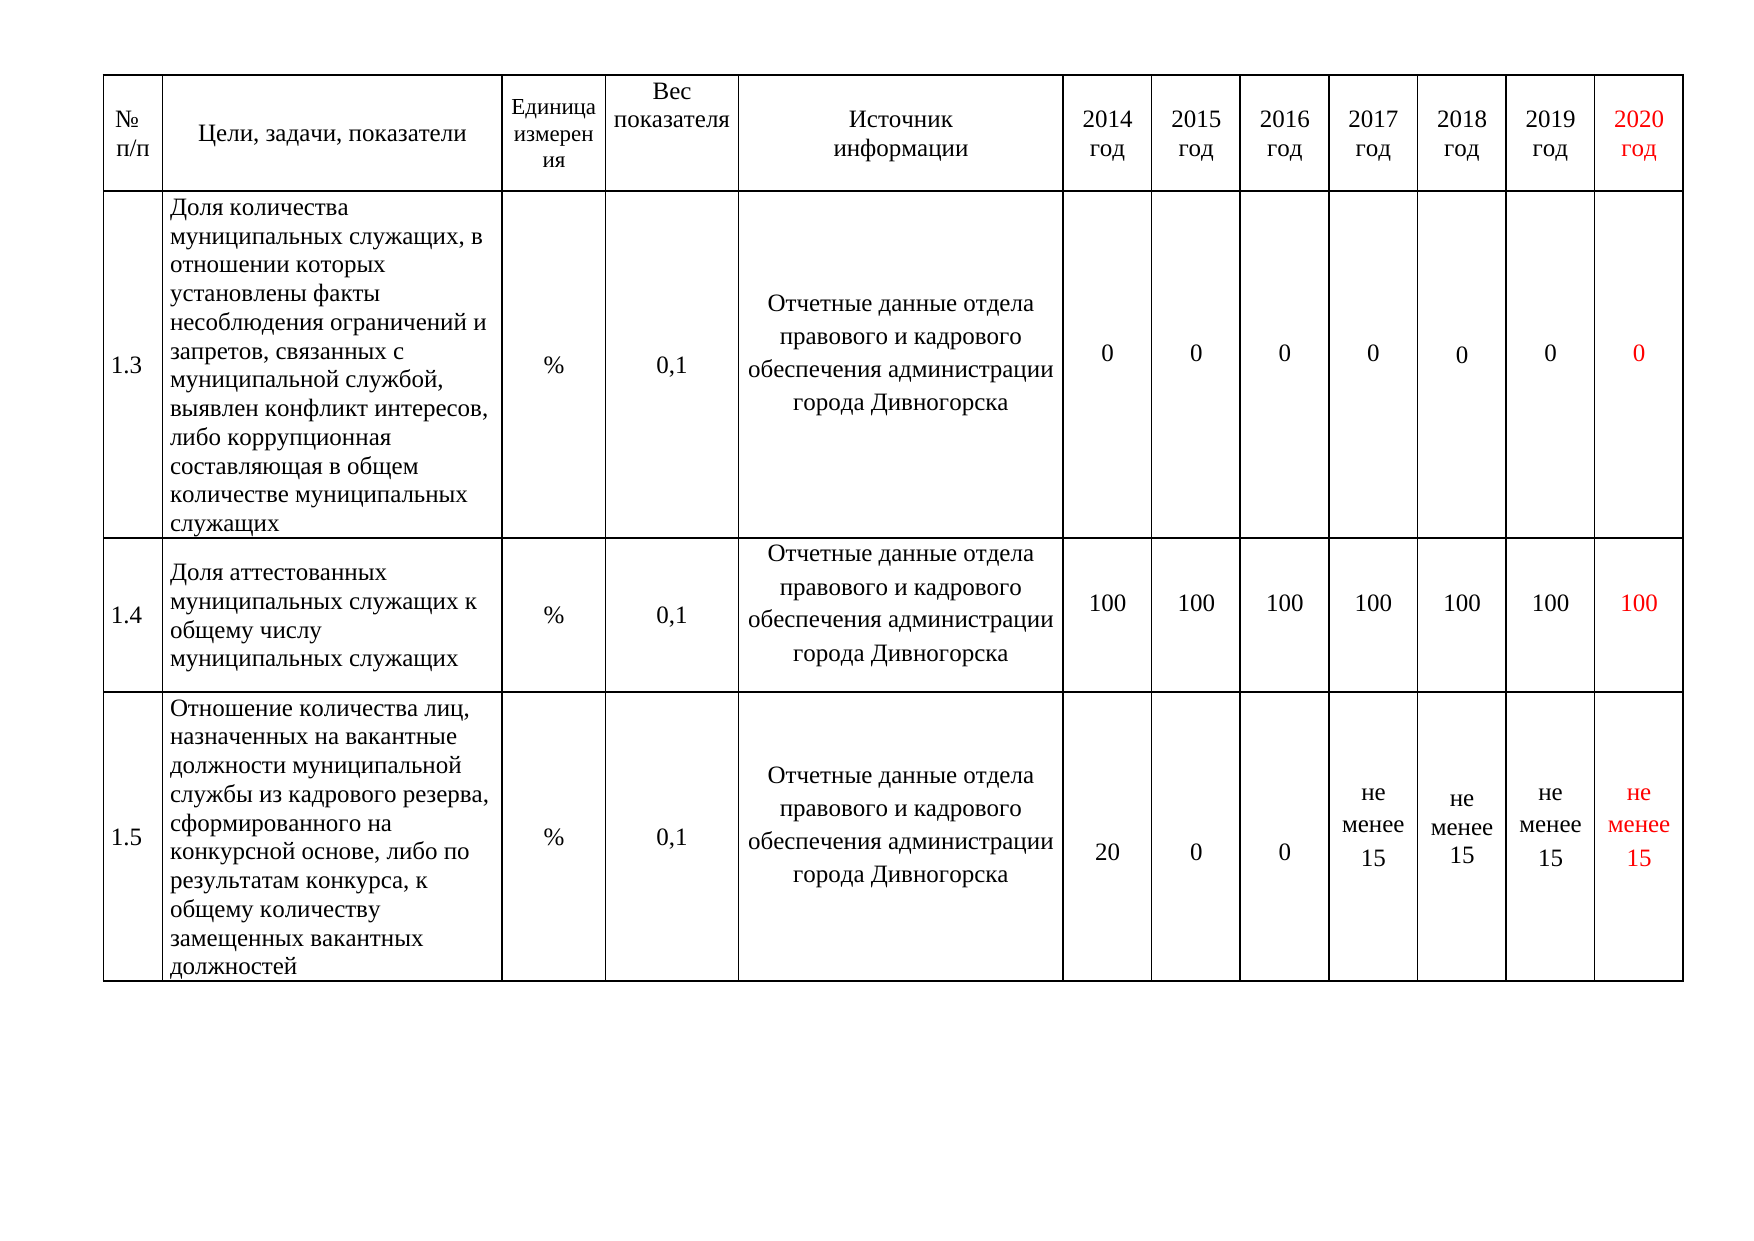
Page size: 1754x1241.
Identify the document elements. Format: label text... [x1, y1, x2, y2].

table_cell Доля аттестованных муниципальных служащих к общему числу муниципальных служащих [163, 539, 501, 691]
table_header Вес показателя [606, 76, 738, 190]
table_cell Отчетные данные отдела правового и кадрового обеспечения администрации города Дивногорска [739, 539, 1062, 691]
table_cell % [503, 693, 605, 980]
table_cell % [503, 192, 605, 537]
table_header 2020 год [1595, 76, 1682, 190]
table_cell 20 [1064, 693, 1151, 980]
table_header 2018 год [1418, 76, 1505, 190]
table_header 2015 год [1152, 76, 1239, 190]
table_cell 0,1 [606, 539, 738, 691]
table_cell 100 [1418, 539, 1505, 691]
table_cell 1.4 [104, 539, 162, 691]
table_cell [739, 693, 1062, 980]
table_cell 0 [1241, 693, 1328, 980]
table_cell 0 [1330, 192, 1417, 537]
table_header 2016 год [1241, 76, 1328, 190]
table_cell 100 [1507, 539, 1594, 691]
table_cell 0 [1418, 192, 1505, 537]
table_cell 0 [1064, 192, 1151, 537]
table_cell 0 [1595, 192, 1682, 537]
table_cell 0 [1241, 192, 1328, 537]
table_header Единицаизмерения [503, 76, 605, 190]
table_cell % [503, 539, 605, 691]
table_cell 0,1 [606, 192, 738, 537]
table_cell не менее 15 [1595, 693, 1682, 980]
table_cell не менее 15 [1507, 693, 1594, 980]
table_cell 100 [1064, 539, 1151, 691]
table_header 2014 год [1064, 76, 1151, 190]
table_cell 0,1 [606, 693, 738, 980]
table_cell Отношение количества лиц, назначенных на вакантные должности муниципальной службы из кадрового резерва, сформированного на конкурсной основе, либо по результатам конкурса, к общему количеству замещенных вакантных должностей [163, 693, 501, 980]
table_cell 1.5 [104, 693, 162, 980]
table_cell 100 [1241, 539, 1328, 691]
table_cell 100 [1330, 539, 1417, 691]
table_header 2019 год [1507, 76, 1594, 190]
table_cell Доля количества муниципальных служащих, в отношении которых установлены факты несоблюдения ограничений и запретов, связанных с муниципальной службой, выявлен конфликт интересов, либо коррупционная составляющая в общем количестве муниципальных служащих [163, 192, 501, 537]
table_cell 0 [1152, 693, 1239, 980]
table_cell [739, 192, 1062, 537]
table_cell 100 [1152, 539, 1239, 691]
table_cell 0 [1152, 192, 1239, 537]
table_header Источник информации [739, 76, 1062, 190]
table_header 2017 год [1330, 76, 1417, 190]
table_cell 1.3 [104, 192, 162, 537]
table_header Цели, задачи, показатели [163, 76, 501, 190]
table_cell 100 [1595, 539, 1682, 691]
table_cell 0 [1507, 192, 1594, 537]
table_cell не менее 15 [1418, 693, 1505, 980]
table_header № п/п [104, 76, 162, 190]
table_cell не менее 15 [1330, 693, 1417, 980]
